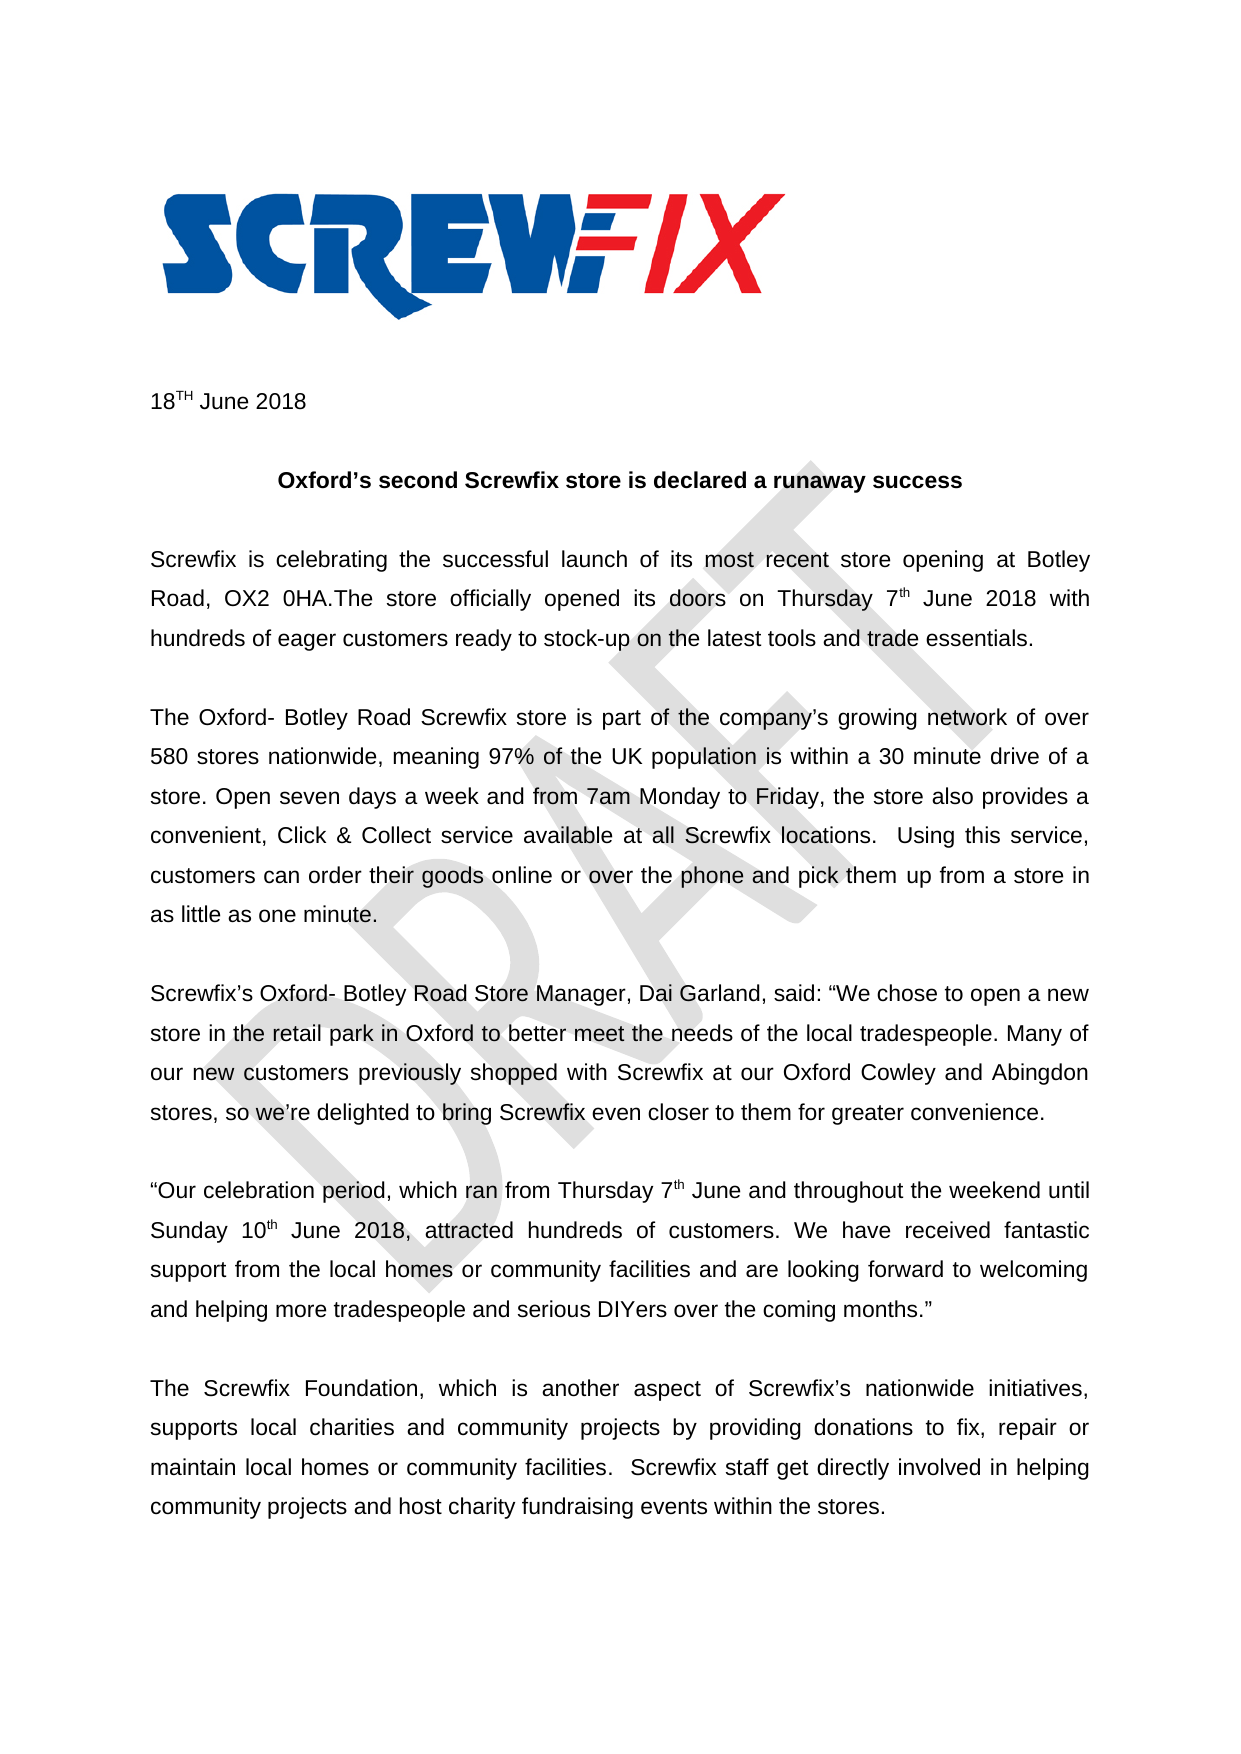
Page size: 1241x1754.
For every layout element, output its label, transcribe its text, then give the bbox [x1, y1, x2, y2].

text The Oxford- Botley Road Screwfix store is part of the company’s growing network of over 580 stores nationwide, meaning 97% of the UK population is within a 30 minute drive of a store. Open seven days a week and from 7am Monday to Friday, the store also provides a convenient, Click & Collect service available at all Screwfix locations. Using this service, customers can order their goods online or over the phone and pick them up from a store in as little as one minute. [150, 704, 1090, 927]
text Screwfix is celebrating the successful launch of its most recent store opening at Botley Road, OX2 0HA.The store officially opened its doors on Thursday 7th June 2018 with hundreds of eager customers ready to stock-up on the latest tools and trade essentials. [150, 546, 1090, 651]
text Oxford’s second Screwfix store is declared a runaway success [150, 467, 1090, 493]
text Screwfix’s Oxford- Botley Road Store Manager, Dai Garland, said: “We chose to open a new store in the retail park in Oxford to better meet the needs of the local tradespeople. Many of our new customers previously shopped with Screwfix at our Oxford Cowley and Abingdon stores, so we’re delighted to bring Screwfix even closer to them for greater convenience. [150, 980, 1090, 1125]
text “Our celebration period, which ran from Thursday 7th June and throughout the weekend until Sunday 10th June 2018, attracted hundreds of customers. We have received fantastic support from the local homes or community facilities and are looking forward to welcoming and helping more tradespeople and serious DIYers over the coming months.” [150, 1177, 1090, 1322]
picture [126, 157, 821, 341]
text 18TH June 2018 [150, 388, 1090, 414]
text The Screwfix Foundation, which is another aspect of Screwfix’s nationwide initiatives, supports local charities and community projects by providing donations to fix, repair or maintain local homes or community facilities. Screwfix staff get directly involved in helping community projects and host charity fundraising events within the stores. [150, 1375, 1090, 1519]
